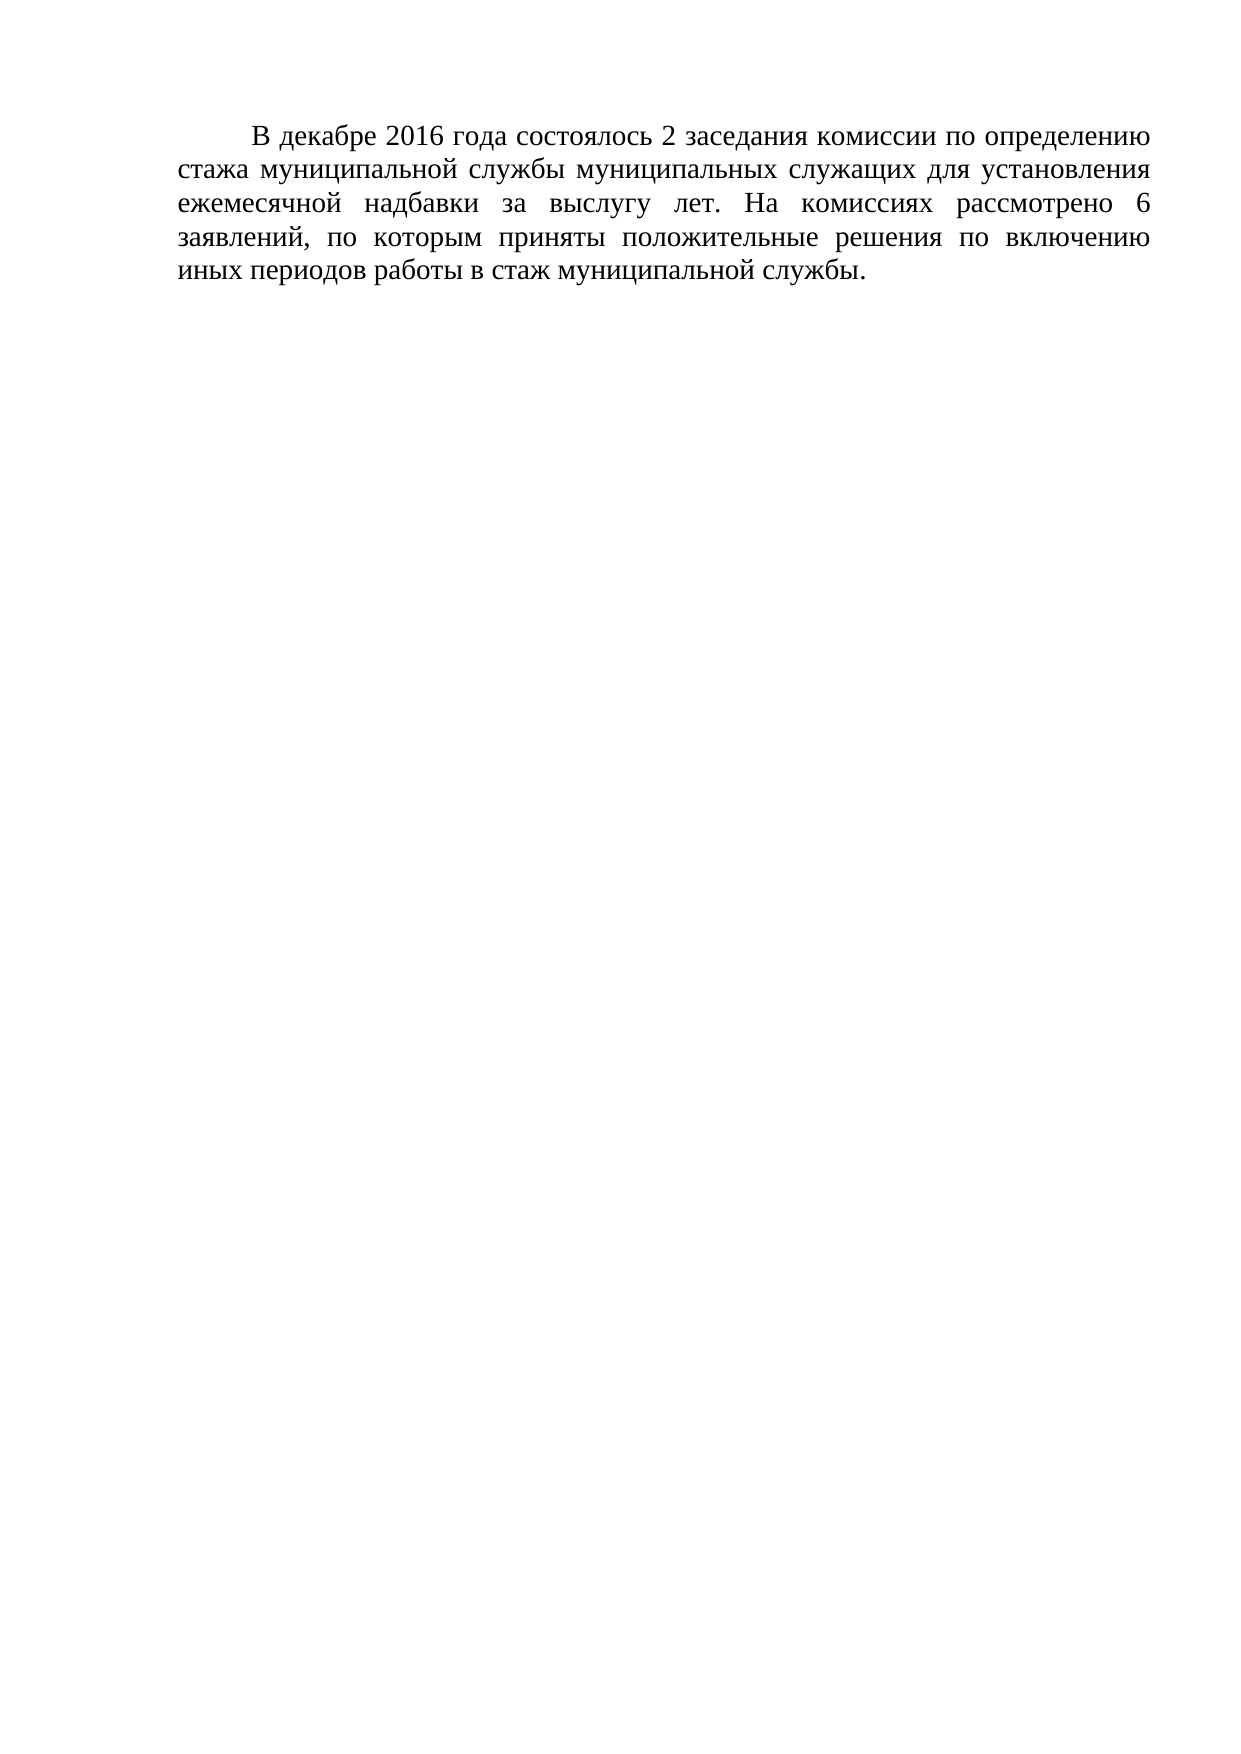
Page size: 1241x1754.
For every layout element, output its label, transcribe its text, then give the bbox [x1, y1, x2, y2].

text В декабре 2016 года состоялось 2 заседания комиссии по определению стажа муниципальной службы муниципальных служащих для установления ежемесячной надбавки за выслугу лет. На комиссиях рассмотрено 6 заявлений, по которым приняты положительные решения по включению иных периодов работы в стаж муниципальной службы. [177, 118, 1152, 286]
